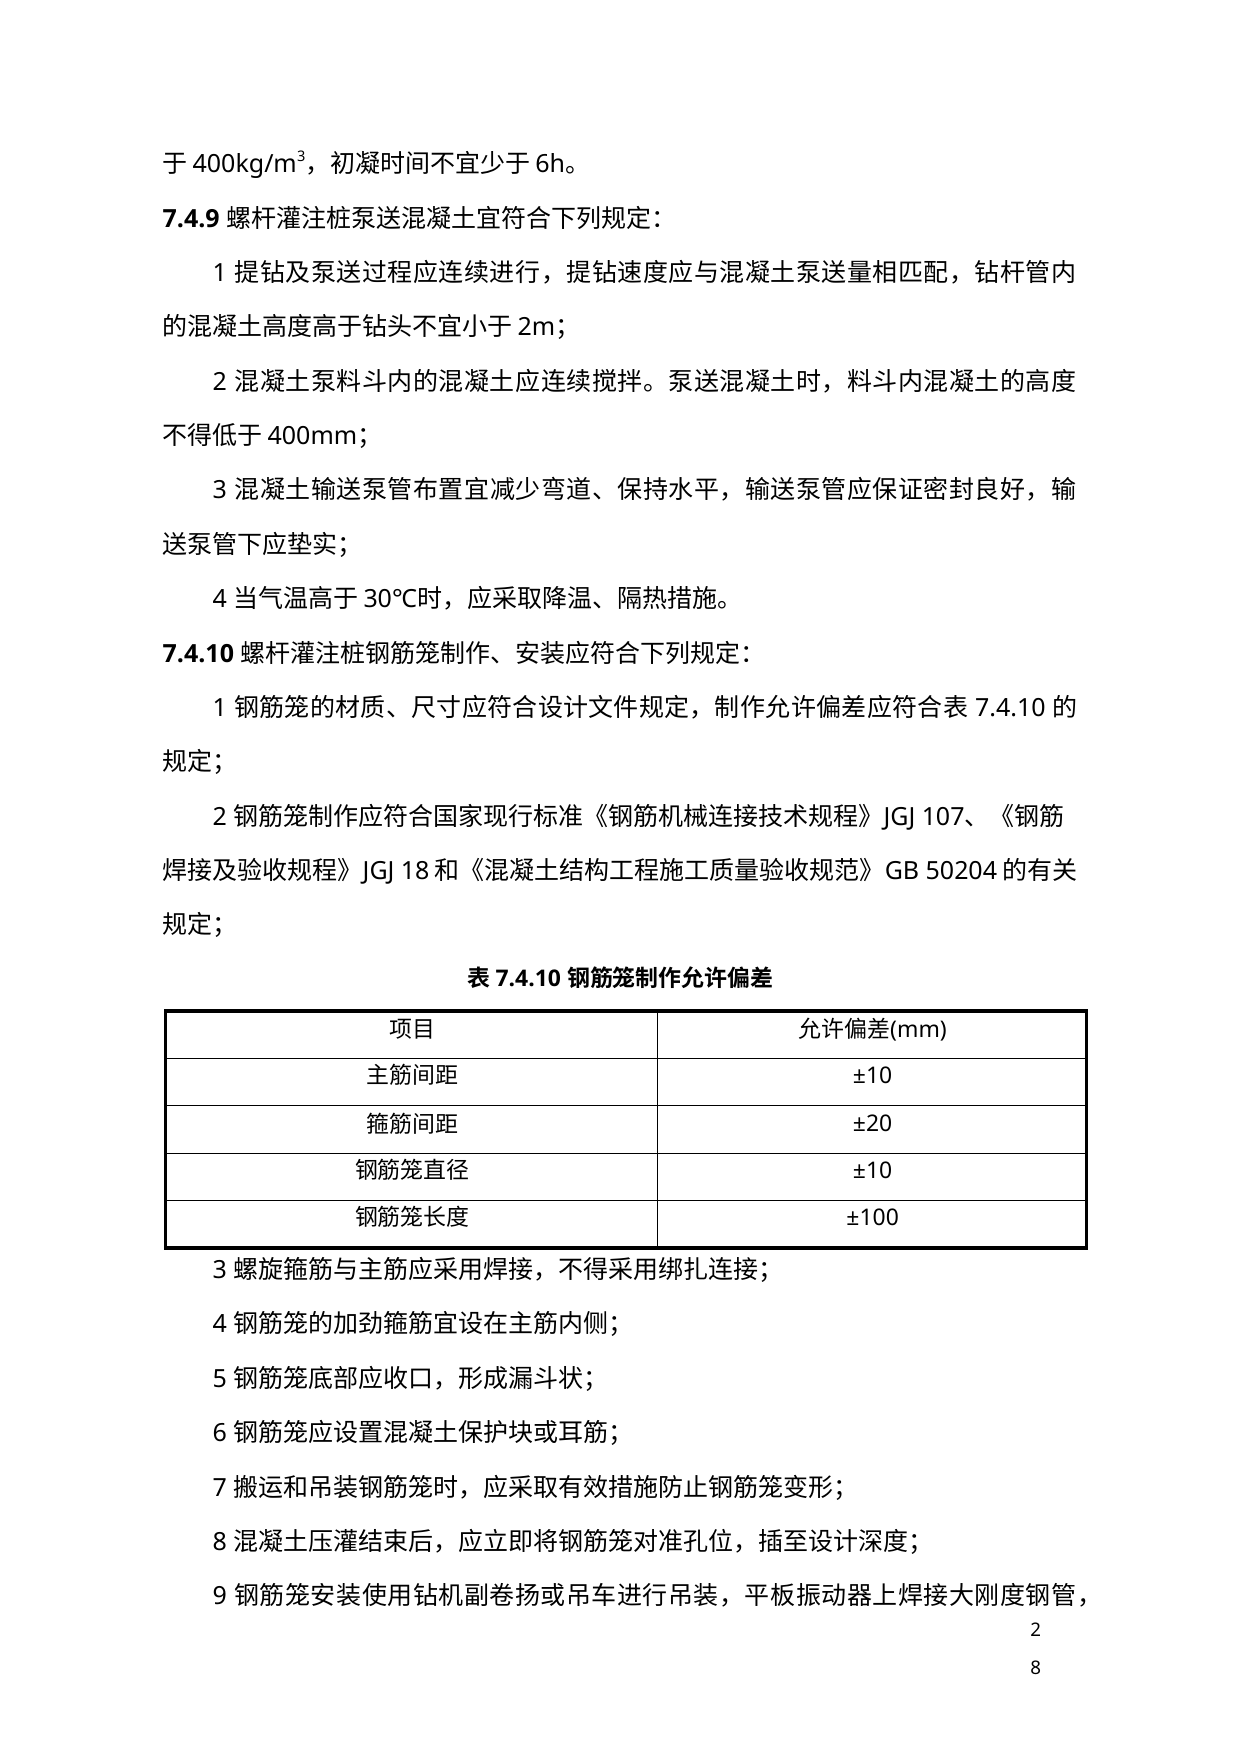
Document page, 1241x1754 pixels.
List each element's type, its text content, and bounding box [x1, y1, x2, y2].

table_cell 钢筋笼长度 [167, 1201, 657, 1246]
text 7 搬运和吊装钢筋笼时，应采取有效措施防止钢筋笼变形； [162, 1467, 1078, 1503]
text 7.4.10 螺杆灌注桩钢筋笼制作、安装应符合下列规定： [162, 633, 1078, 669]
text 6 钢筋笼应设置混凝土保护块或耳筋； [162, 1413, 1078, 1449]
text 4 当气温高于30℃时，应采取降温、隔热措施。 [162, 579, 1078, 615]
table_cell ±10 [658, 1059, 1085, 1104]
text 3 螺旋箍筋与主筋应采用焊接，不得采用绑扎连接； [162, 1249, 1078, 1286]
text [162, 1576, 1078, 1612]
table_cell ±20 [658, 1106, 1085, 1153]
text 1 钢筋笼的材质、尺寸应符合设计文件规定，制作允许偏差应符合表7.4.10 的规定； [162, 687, 1078, 778]
text 2 混凝土泵料斗内的混凝土应连续搅拌。泵送混凝土时，料斗内混凝土的高度不得低于400mm； [162, 361, 1078, 452]
text 3 混凝土输送泵管布置宜减少弯道、保持水平，输送泵管应保证密封良好，输送泵管下应垫实； [162, 470, 1078, 561]
text 8 混凝土压灌结束后，应立即将钢筋笼对准孔位，插至设计深度； [162, 1521, 1078, 1558]
text 表 7.4.10 钢筋笼制作允许偏差 [162, 959, 1078, 993]
table_cell 箍筋间距 [167, 1106, 657, 1153]
text 2 钢筋笼制作应符合国家现行标准《钢筋机械连接技术规程》JGJ 107、《钢筋焊接及验收规程》JGJ 18和《混凝土结构工程施工质量验收规范》GB 50204的有关规定； [162, 796, 1078, 941]
table_header 项目 [167, 1013, 657, 1058]
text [162, 144, 1078, 180]
text 4 钢筋笼的加劲箍筋宜设在主筋内侧； [162, 1304, 1078, 1340]
table_cell 主筋间距 [167, 1059, 657, 1104]
text 1 提钻及泵送过程应连续进行，提钻速度应与混凝土泵送量相匹配，钻杆管内的混凝土高度高于钻头不宜小于2m； [162, 252, 1078, 343]
text 7.4.9 螺杆灌注桩泵送混凝土宜符合下列规定： [162, 198, 1078, 234]
table_cell ±100 [658, 1201, 1085, 1246]
table_cell 钢筋笼直径 [167, 1154, 657, 1200]
table_cell ±10 [658, 1154, 1085, 1200]
text 5 钢筋笼底部应收口，形成漏斗状； [162, 1358, 1078, 1394]
table_header 允许偏差(mm) [658, 1013, 1085, 1058]
